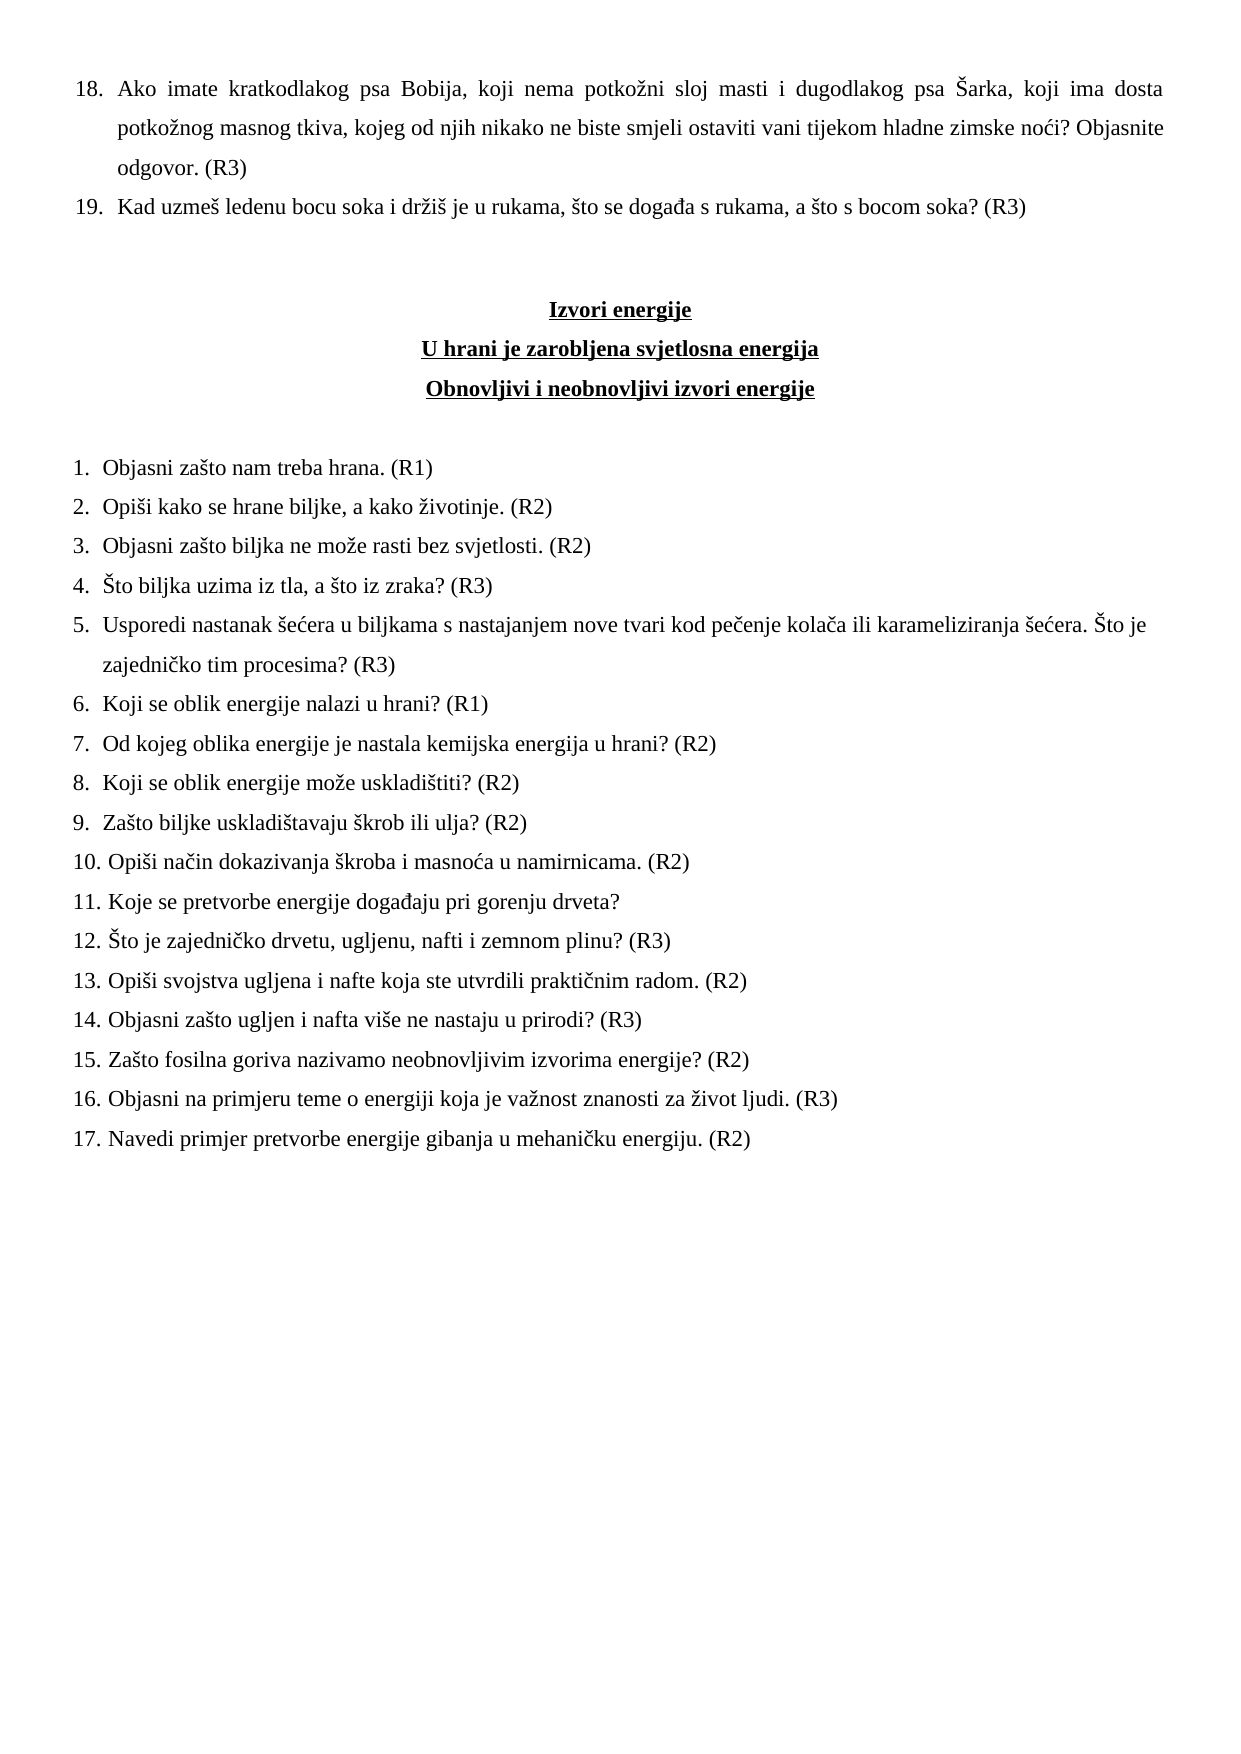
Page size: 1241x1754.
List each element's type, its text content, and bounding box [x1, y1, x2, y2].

list Navedi primjer pretvorbe energije gibanja u mehaničku energiju. (R2) [73, 1125, 1165, 1151]
text Obnovljivi i neobnovljivi izvori energije [75, 375, 1165, 401]
list Objasni zašto nam treba hrana. (R1) [73, 454, 1165, 480]
list Koje se pretvorbe energije događaju pri gorenju drveta? [73, 888, 1165, 914]
text U hrani je zarobljena svjetlosna energija [75, 335, 1165, 362]
list Kad uzmeš ledenu bocu soka i držiš je u rukama, što se događa s rukama, a što s bocom soka? (R3) [75, 193, 1165, 220]
list Opiši svojstva ugljena i nafte koja ste utvrdili praktičnim radom. (R2) [73, 967, 1165, 993]
list Opiši kako se hrane biljke, a kako životinje. (R2) [73, 493, 1165, 519]
list Objasni na primjeru teme o energiji koja je važnost znanosti za život ljudi. (R3) [73, 1085, 1165, 1112]
list Što biljka uzima iz tla, a što iz zraka? (R3) [73, 572, 1165, 598]
list Usporedi nastanak šećera u biljkama s nastajanjem nove tvari kod pečenje kolača ili karameliziranja šećera. Što je zajedničko tim procesima? (R3) [73, 612, 1165, 677]
list Zašto fosilna goriva nazivamo neobnovljivim izvorima energije? (R2) [73, 1046, 1165, 1072]
list Ako imate kratkodlakog psa Bobija, koji nema potkožni sloj masti i dugodlakog psa Šarka, koji ima dosta potkožnog masnog tkiva, kojeg od njih nikako ne biste smjeli ostaviti vani tijekom hladne zimske noći? Objasnite odgovor. (R3) [75, 75, 1165, 180]
list Od kojeg oblika energije je nastala kemijska energija u hrani? (R2) [73, 730, 1165, 756]
list Zašto biljke uskladištavaju škrob ili ulja? (R2) [73, 809, 1165, 835]
text Izvori energije [75, 296, 1165, 322]
list Objasni zašto ugljen i nafta više ne nastaju u prirodi? (R3) [73, 1006, 1165, 1033]
list Što je zajedničko drvetu, ugljenu, nafti i zemnom plinu? (R3) [73, 927, 1165, 954]
list Koji se oblik energije nalazi u hrani? (R1) [73, 691, 1165, 717]
list Opiši način dokazivanja škroba i masnoća u namirnicama. (R2) [73, 848, 1165, 875]
list Koji se oblik energije može uskladištiti? (R2) [73, 769, 1165, 796]
list Objasni zašto biljka ne može rasti bez svjetlosti. (R2) [73, 533, 1165, 559]
